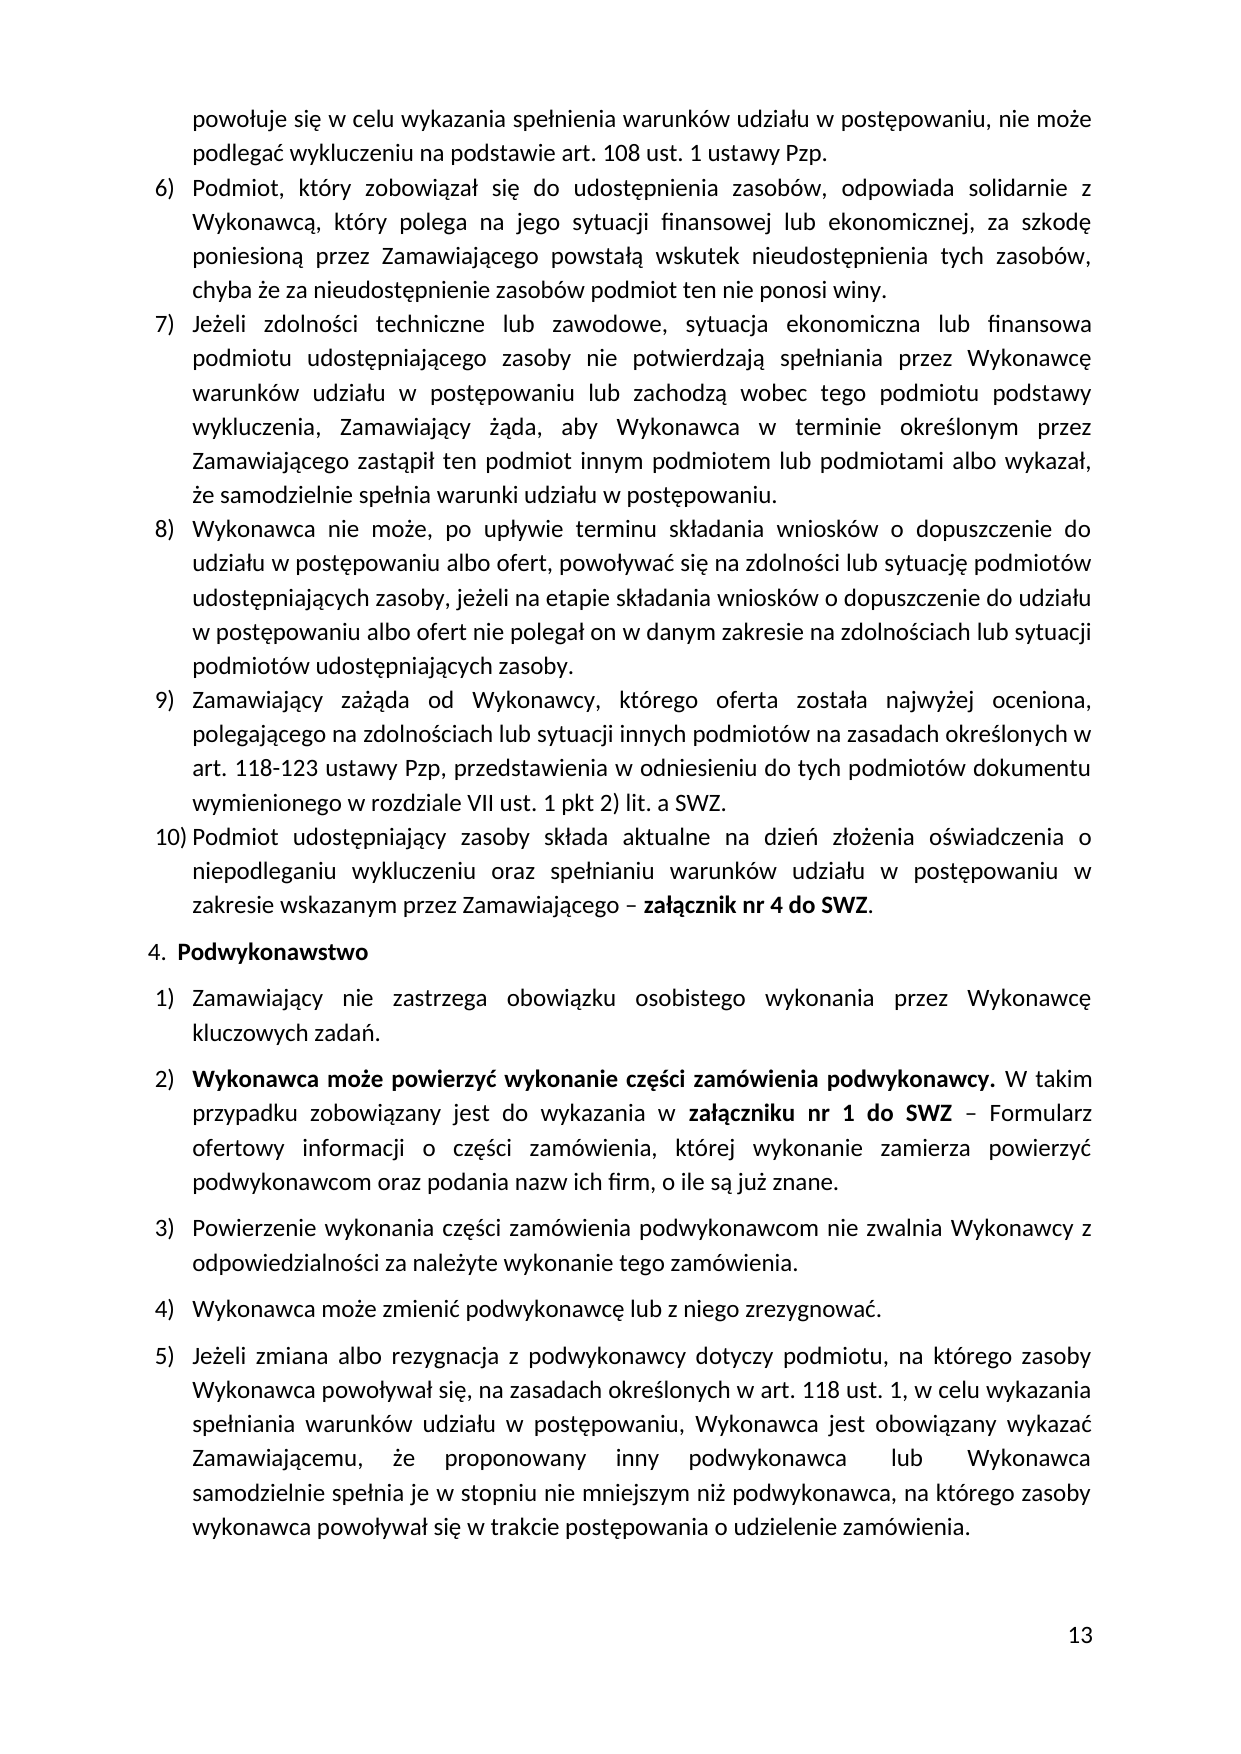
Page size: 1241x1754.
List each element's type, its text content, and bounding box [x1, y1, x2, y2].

list Zamawiający zażąda od Wykonawcy, którego oferta została najwyżej oceniona, polegającego na zdolnościach lub sytuacji innych podmiotów na zasadach określonych w art. 118-123 ustawy Pzp, przedstawienia w odniesieniu do tych podmiotów dokumentu wymienionego w rozdziale VII ust. 1 pkt 2) lit. a SWZ. [154, 684, 1093, 817]
list Wykonawca może zmienić podwykonawcę lub z niego zrezygnować. [154, 1293, 1093, 1324]
list Podmiot udostępniający zasoby składa aktualne na dzień złożenia oświadczenia o niepodleganiu wykluczeniu oraz spełnianiu warunków udziału w postępowaniu w zakresie wskazanym przez Zamawiającego – załącznik nr 4 do SWZ. [154, 821, 1093, 920]
list Zamawiający nie zastrzega obowiązku osobistego wykonania przez Wykonawcę kluczowych zadań. [154, 983, 1093, 1047]
list Jeżeli zdolności techniczne lub zawodowe, sytuacja ekonomiczna lub finansowa podmiotu udostępniającego zasoby nie potwierdzają spełniania przez Wykonawcę warunków udziału w postępowaniu lub zachodzą wobec tego podmiotu podstawy wykluczenia, Zamawiający żąda, aby Wykonawca w terminie określonym przez Zamawiającego zastąpił ten podmiot innym podmiotem lub podmiotami albo wykazał, że samodzielnie spełnia warunki udziału w postępowaniu. [154, 308, 1093, 510]
list Wykonawca nie może, po upływie terminu składania wniosków o dopuszczenie do udziału w postępowaniu albo ofert, powoływać się na zdolności lub sytuację podmiotów udostępniających zasoby, jeżeli na etapie składania wniosków o dopuszczenie do udziału w postępowaniu albo ofert nie polegał on w danym zakresie na zdolnościach lub sytuacji podmiotów udostępniających zasoby. [154, 513, 1093, 681]
list Podmiot, który zobowiązał się do udostępnienia zasobów, odpowiada solidarnie z Wykonawcą, który polega na jego sytuacji finansowej lub ekonomicznej, za szkodę poniesioną przez Zamawiającego powstałą wskutek nieudostępnienia tych zasobów, chyba że za nieudostępnienie zasobów podmiot ten nie ponosi winy. [154, 172, 1093, 305]
list Jeżeli zmiana albo rezygnacja z podwykonawcy dotyczy podmiotu, na którego zasoby Wykonawca powoływał się, na zasadach określonych w art. 118 ust. 1, w celu wykazania spełniania warunków udziału w postępowaniu, Wykonawca jest obowiązany wykazać Zamawiającemu, że proponowany inny podwykonawca lub Wykonawca samodzielnie spełnia je w stopniu nie mniejszym niż podwykonawca, na którego zasoby wykonawca powoływał się w trakcie postępowania o udzielenie zamówienia. [154, 1340, 1093, 1541]
list Podwykonawstwo [148, 936, 1093, 966]
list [154, 103, 1093, 168]
list Wykonawca może powierzyć wykonanie części zamówienia podwykonawcy. W takim przypadku zobowiązany jest do wykazania w załączniku nr 1 do SWZ – Formularz ofertowy informacji o części zamówienia, której wykonanie zamierza powierzyć podwykonawcom oraz podania nazw ich firm, o ile są już znane. [154, 1063, 1093, 1196]
list Powierzenie wykonania części zamówienia podwykonawcom nie zwalnia Wykonawcy z odpowiedzialności za należyte wykonanie tego zamówienia. [154, 1213, 1093, 1277]
